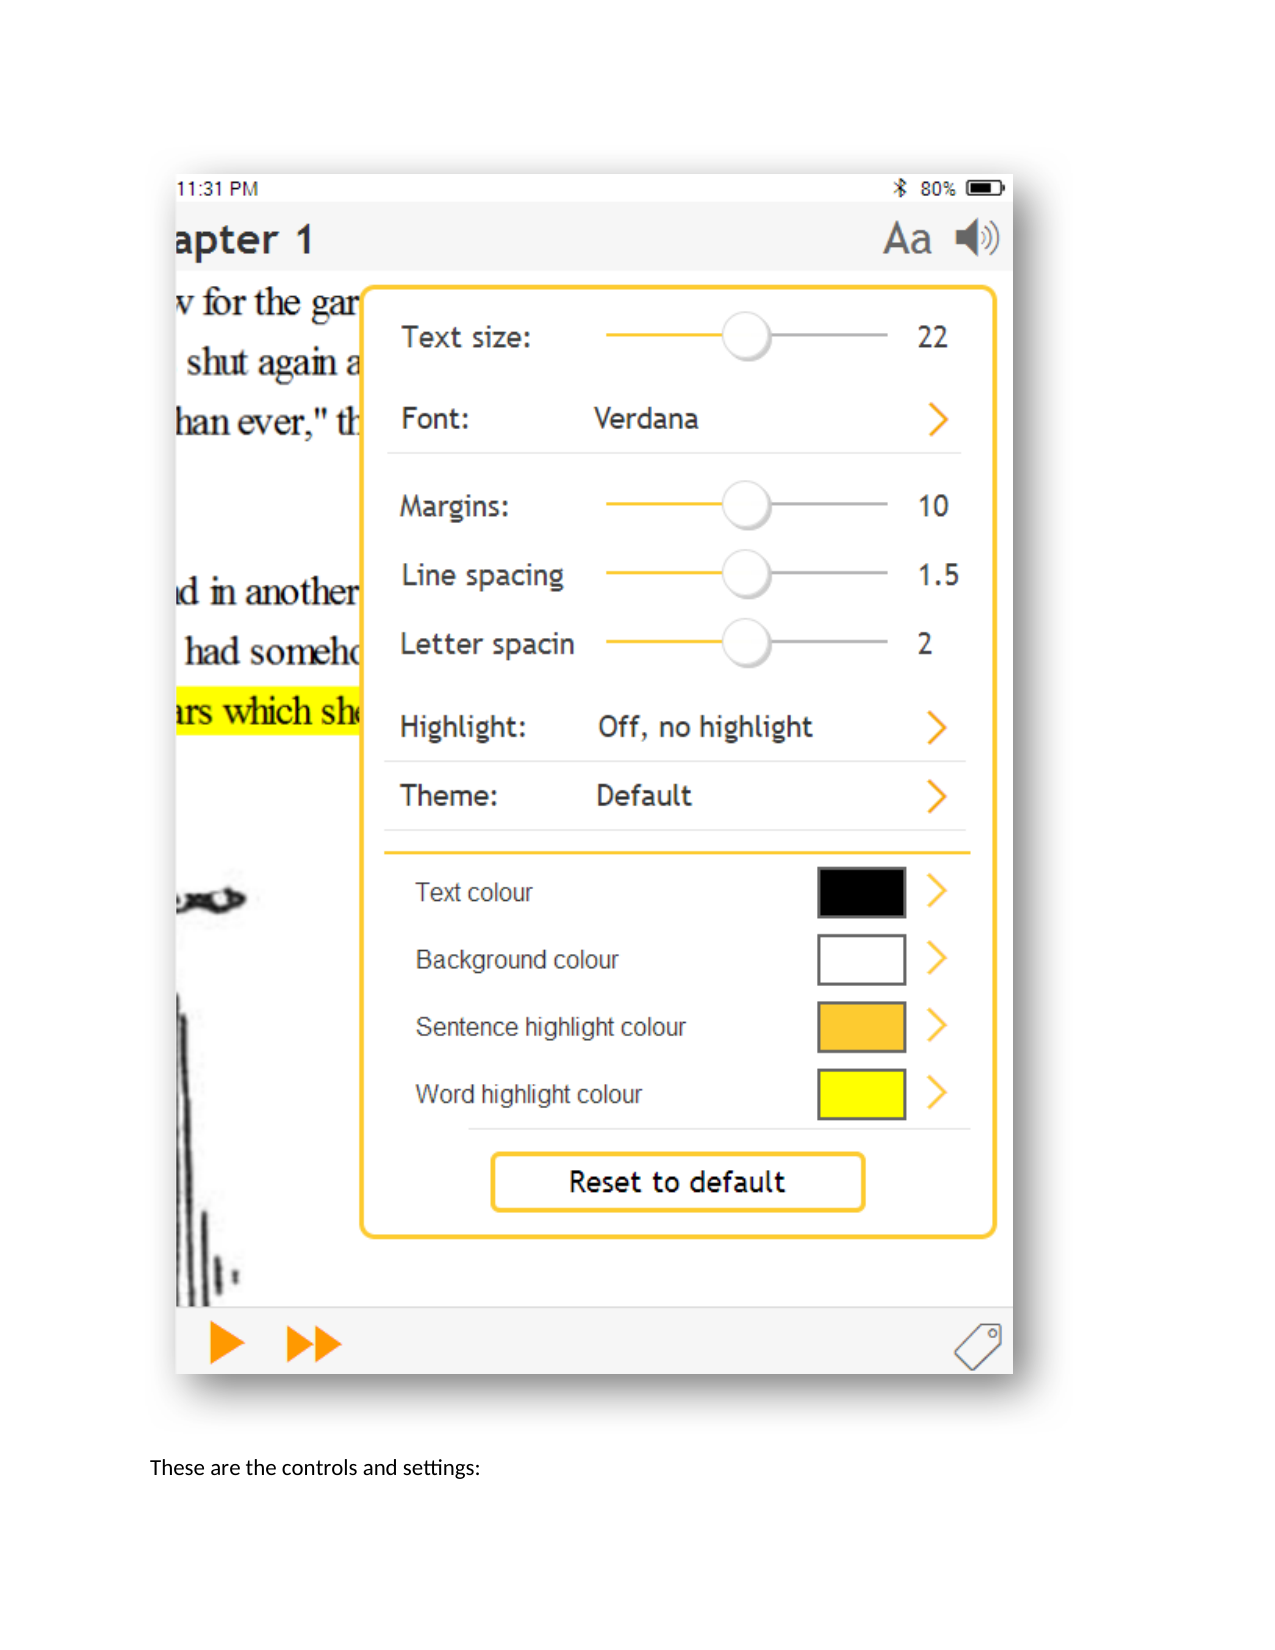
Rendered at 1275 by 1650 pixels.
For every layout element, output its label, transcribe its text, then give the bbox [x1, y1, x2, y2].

text These are the controls and settings: [150, 1453, 1125, 1481]
picture [175, 174, 1013, 1374]
